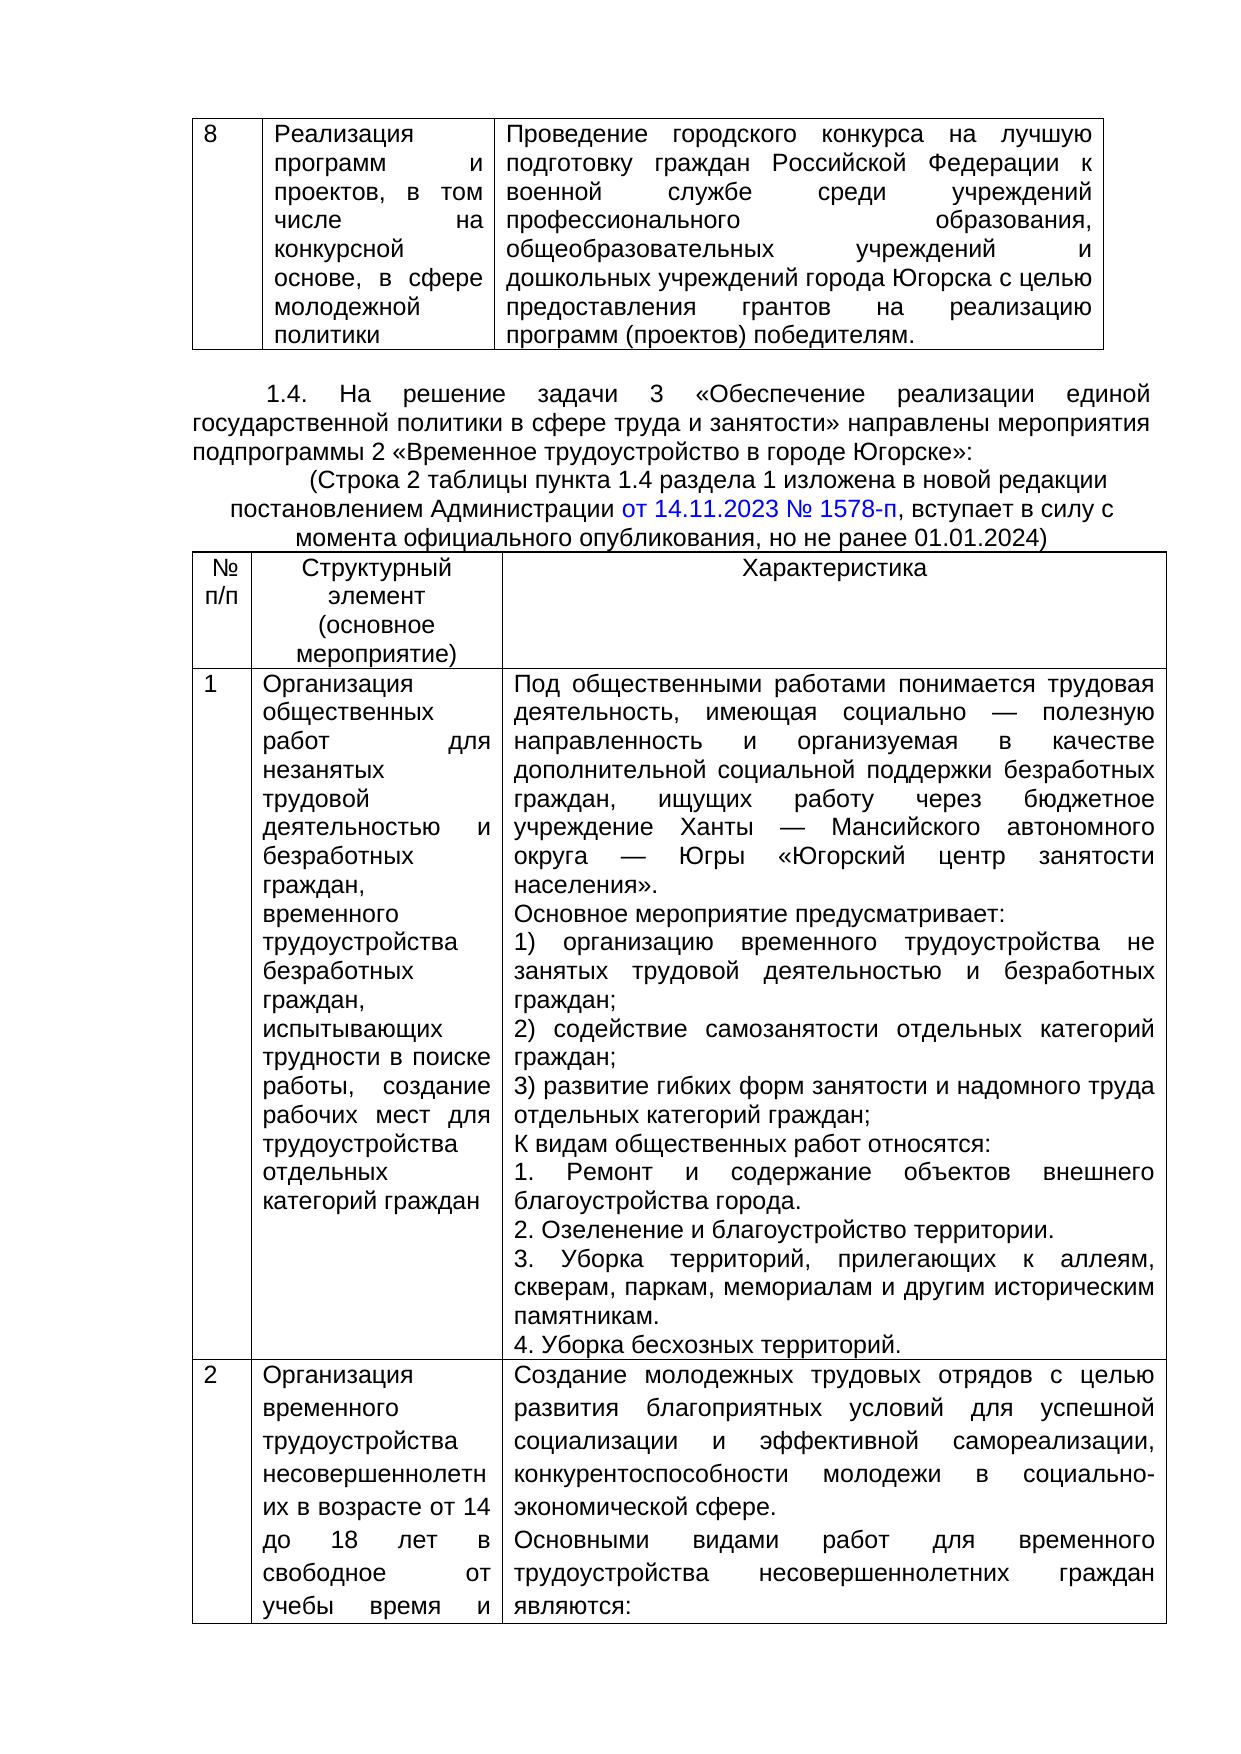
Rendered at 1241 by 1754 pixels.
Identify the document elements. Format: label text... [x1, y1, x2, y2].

table_header № п/п [193, 553, 251, 667]
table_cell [503, 1360, 1166, 1623]
table_cell Реализация программ и проектов, в том числе на конкурсной основе, в сфере молодежной политики [263, 119, 494, 349]
table_header Структурный элемент (основное мероприятие) [252, 553, 502, 667]
table_cell Проведение городского конкурса на лучшую подготовку граждан Российской Федерации к военной службе среди учреждений профессионального образования, общеобразовательных учреждений и дошкольных учреждений города Югорска с целью предоставления грантов на реализацию программ (проектов) победителям. [495, 119, 1103, 349]
table_cell 1 [193, 669, 251, 1358]
table_cell 2 [193, 1360, 251, 1623]
text 1.4. На решение задачи 3 «Обеспечение реализации единой государственной политики в сфере труда и занятости» направлены мероприятия подпрограммы 2 «Временное трудоустройство в городе Югорске»: [192, 379, 1152, 465]
table_cell Организация общественных работ для незанятых трудовой деятельностью и безработных граждан, временного трудоустройства безработных граждан, испытывающих трудности в поиске работы, создание рабочих мест для трудоустройства отдельных категорий граждан [252, 669, 502, 1358]
text (Строка 2 таблицы пункта 1.4 раздела 1 изложена в новой редакции постановлением Администрации от 14.11.2023 № 1578-п, вступает в силу с момента официального опубликования, но не ранее 01.01.2024) [192, 465, 1152, 551]
table_header Характеристика [503, 553, 1166, 667]
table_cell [252, 1360, 502, 1623]
table_cell Под общественными работами понимается трудовая деятельность, имеющая социально — полезную направленность и организуемая в качестве дополнительной социальной поддержки безработных граждан, ищущих работу через бюджетное учреждение Ханты — Мансийского автономного округа — Югры «Югорский центр занятости населения». Основное мероприятие предусматривает: 1) организацию временного трудоустройства не занятых трудовой деятельностью и безработных граждан; 2) содействие самозанятости отдельных категорий граждан; 3) развитие гибких форм занятости и надомного труда отдельных категорий граждан; К видам общественных работ относятся: 1. Ремонт и содержание объектов внешнего благоустройства города. 2. Озеленение и благоустройство территории. 3. Уборка территорий, прилегающих к аллеям, скверам, паркам, мемориалам и другим историческим памятникам. 4. Уборка бесхозных территорий. [503, 669, 1166, 1358]
table_cell 8 [193, 119, 262, 349]
